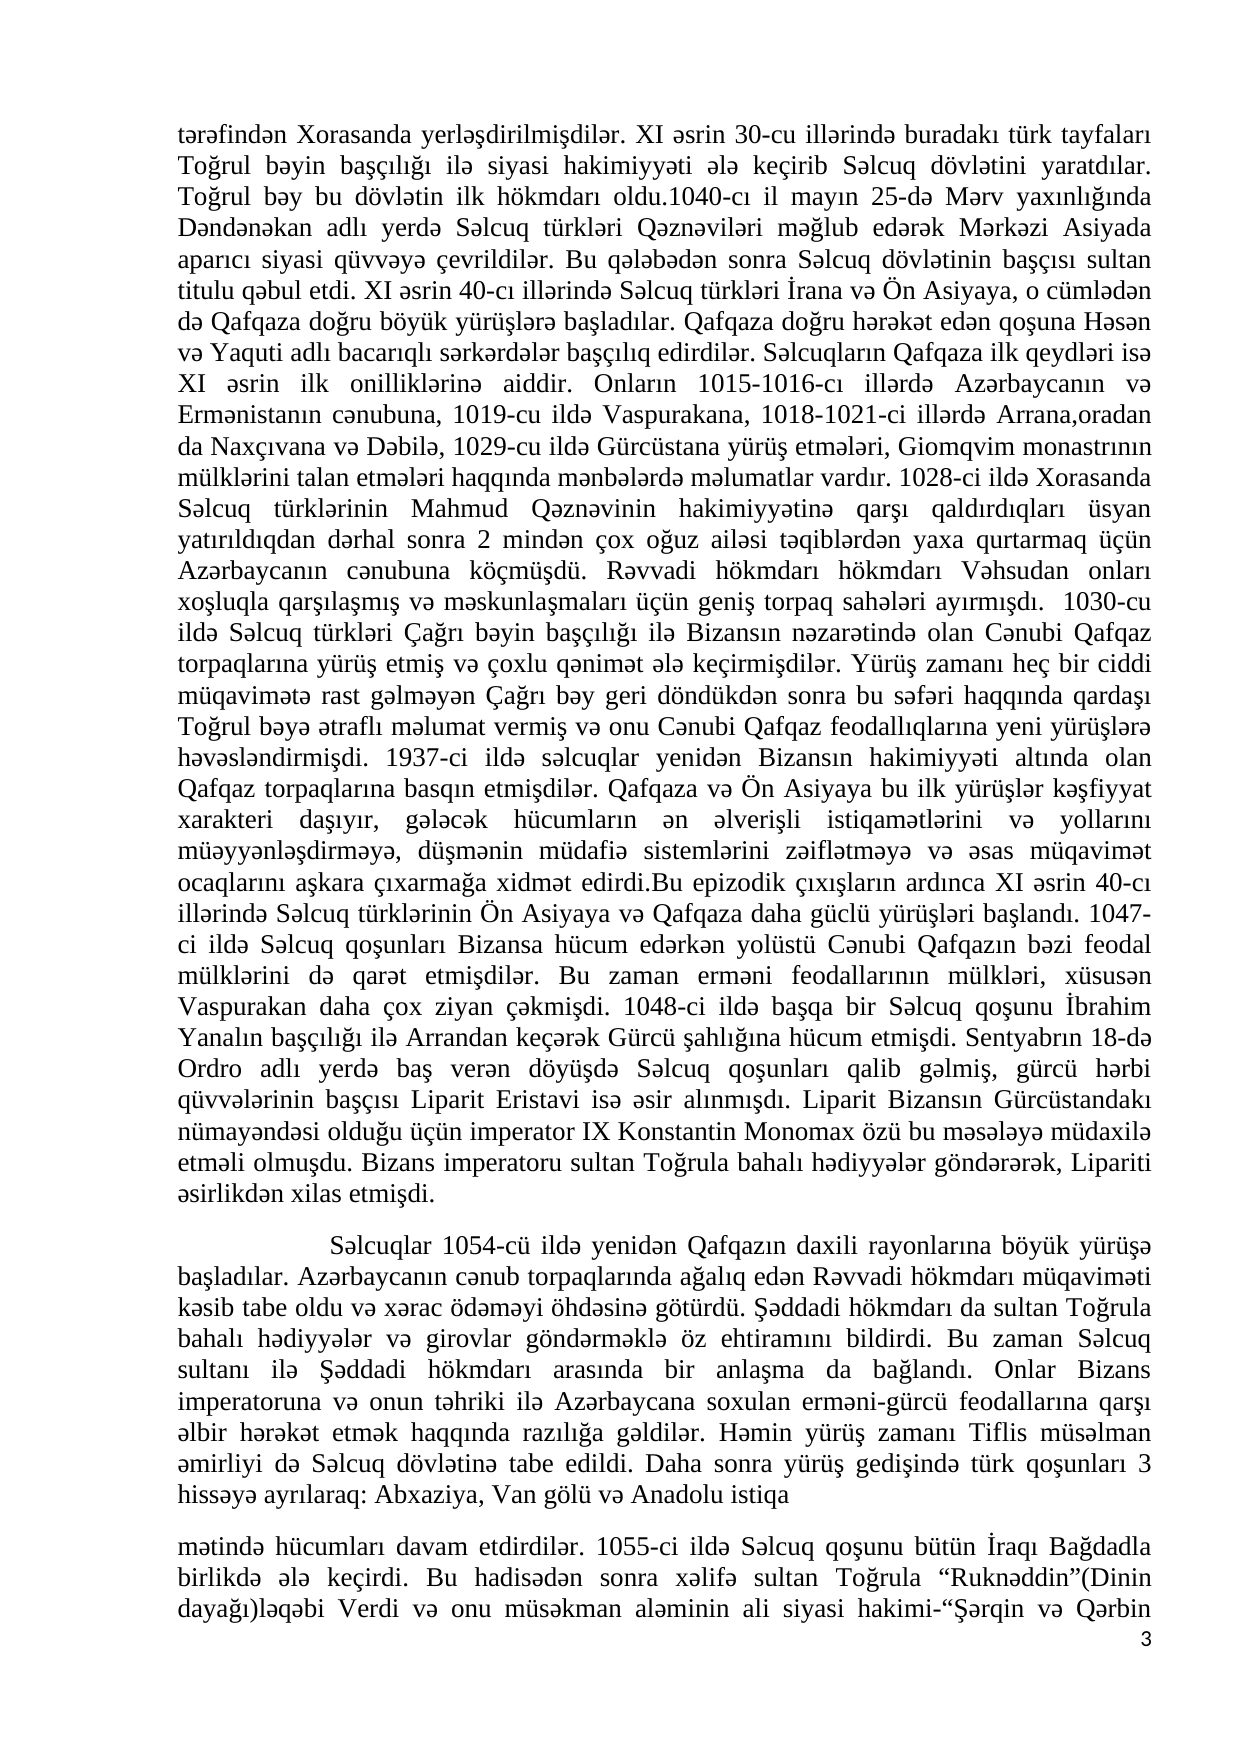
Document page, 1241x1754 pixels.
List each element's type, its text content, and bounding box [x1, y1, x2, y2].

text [177, 118, 1152, 1208]
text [177, 1530, 1152, 1624]
text Səlcuqlar 1054-cü ildə yenidən Qafqazın daxili rayonlarına böyük yürüşə başladılar. Azərbaycanın cənub torpaqlarında ağalıq edən Rəvvadi hökmdarı müqaviməti kəsib tabe oldu və xərac ödəməyi öhdəsinə götürdü. Şəddadi hökmdarı da sultan Toğrula bahalı hədiyyələr və girovlar göndərməklə öz ehtiramını bildirdi. Bu zaman Səlcuq sultanı ilə Şəddadi hökmdarı arasında bir anlaşma da bağlandı. Onlar Bizans imperatoruna və onun təhriki ilə Azərbaycana soxulan erməni-gürcü feodallarına qarşı əlbir hərəkət etmək haqqında razılığa gəldilər. Həmin yürüş zamanı Tiflis müsəlman əmirliyi də Səlcuq dövlətinə tabe edildi. Daha sonra yürüş gedişində türk qoşunları 3 hissəyə ayrılaraq: Abxaziya, Van gölü və Anadolu istiqa [177, 1229, 1152, 1509]
